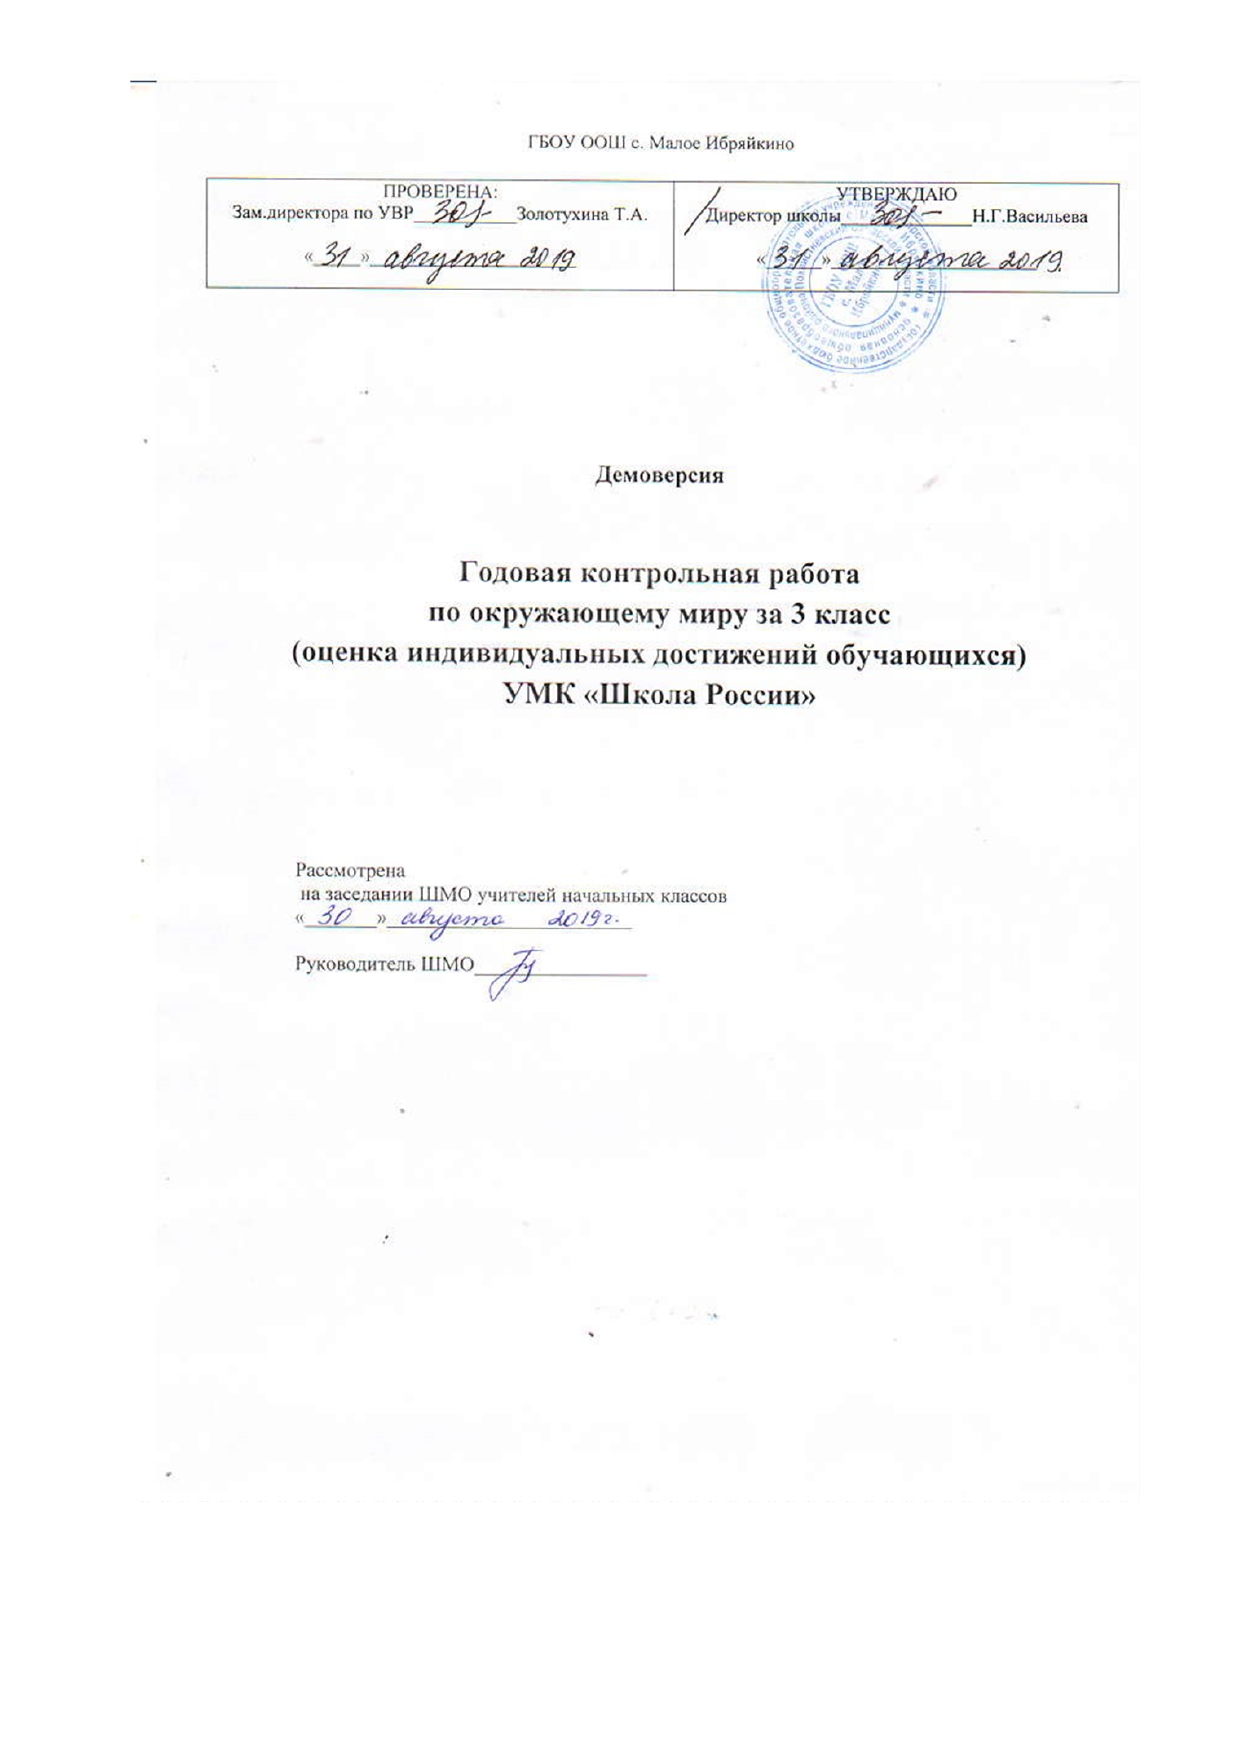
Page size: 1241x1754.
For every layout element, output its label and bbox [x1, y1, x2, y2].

picture [130, 73, 1140, 1502]
